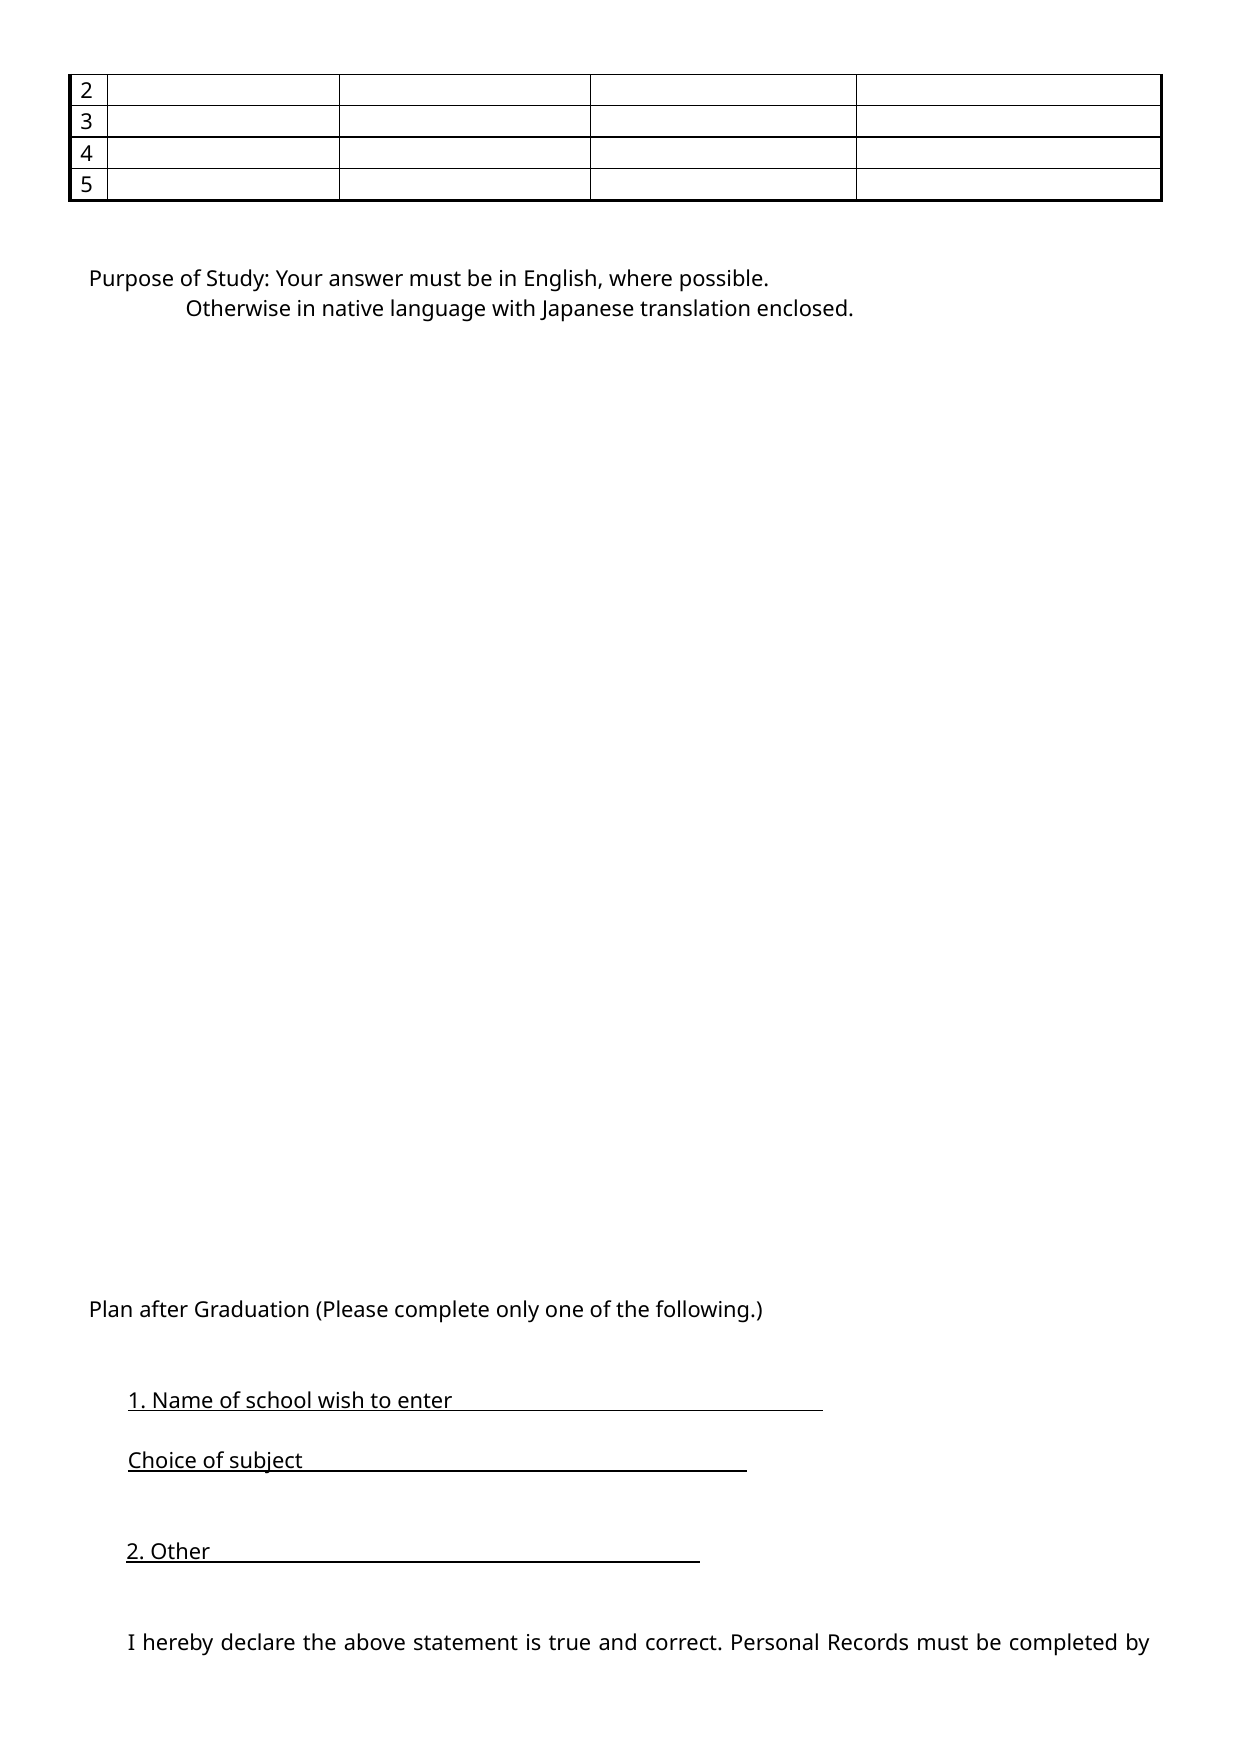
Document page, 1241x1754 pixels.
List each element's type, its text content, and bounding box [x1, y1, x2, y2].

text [128, 1627, 1152, 1657]
table_cell [857, 138, 1160, 168]
table_cell [108, 106, 339, 136]
table_cell [340, 75, 590, 105]
table_cell 3 [72, 106, 107, 136]
table_cell [108, 138, 339, 168]
table_cell [591, 75, 856, 105]
table_cell [591, 138, 856, 168]
table_cell [340, 169, 590, 199]
table_cell 5 [72, 169, 107, 199]
table_cell [591, 169, 856, 199]
table_cell [857, 75, 1160, 105]
table_cell [340, 106, 590, 136]
table_cell 2 [72, 75, 107, 105]
table_cell 4 [72, 138, 107, 168]
table_cell [340, 138, 590, 168]
subtitle 1. Name of school wish to enter [128, 1384, 1152, 1415]
text Plan after Graduation (Please complete only one of the following.) [89, 1293, 1152, 1324]
table_cell [857, 106, 1160, 136]
subtitle Choice of subject [128, 1445, 1152, 1475]
table_cell [591, 106, 856, 136]
text Purpose of Study: Your answer must be in English, where possible. [89, 263, 1152, 293]
table_cell [108, 75, 339, 105]
table_cell [108, 169, 339, 199]
text Otherwise in native language with Japanese translation enclosed. [89, 293, 1152, 323]
table_cell [857, 169, 1160, 199]
subtitle 2. Other [126, 1536, 1152, 1566]
